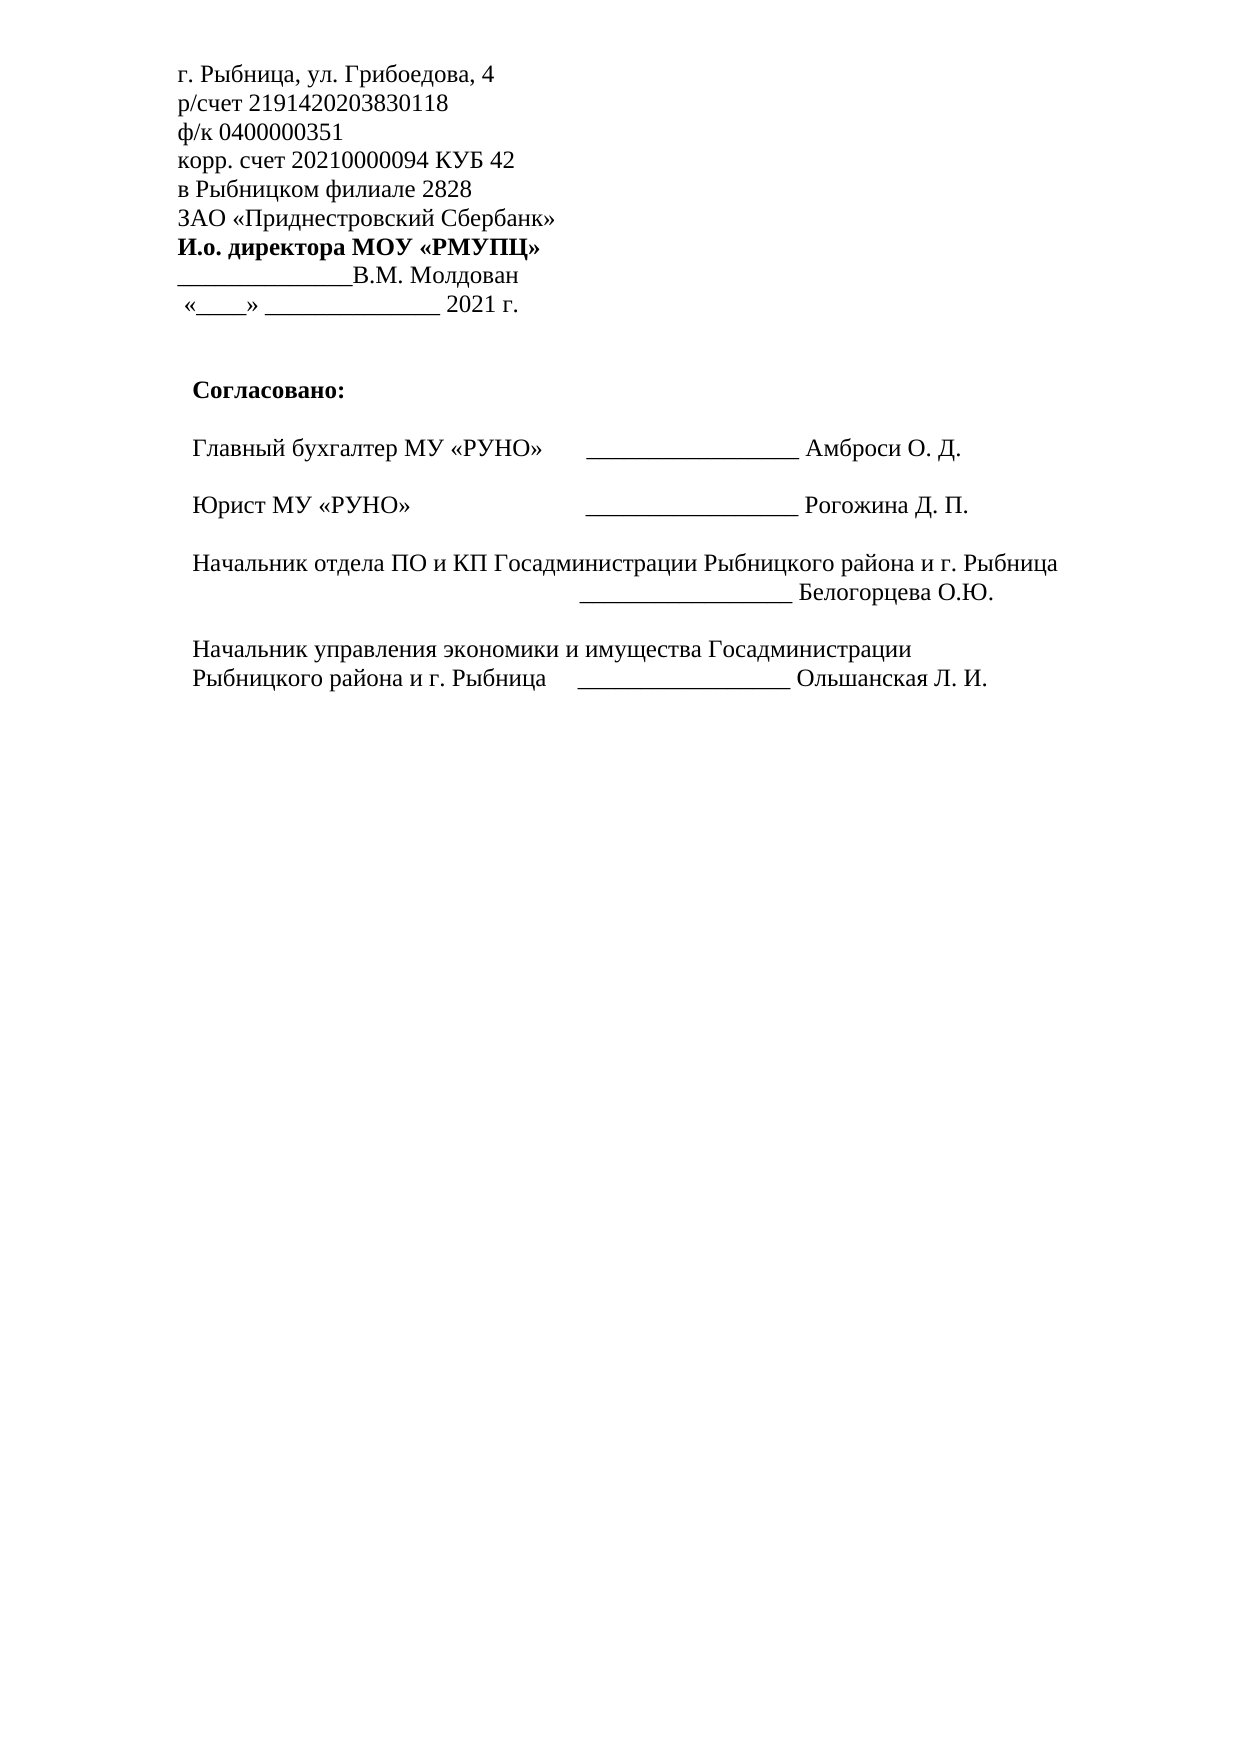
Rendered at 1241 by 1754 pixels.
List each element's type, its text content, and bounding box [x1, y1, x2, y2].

text ЗАО «Приднестровский Сбербанк» [118, 203, 1181, 232]
text ф/к 0400000351 [118, 117, 1181, 145]
text Юрист МУ «РУНО» _________________ Рогожина Д. П. [118, 490, 1181, 519]
text ______________В.М. Молдован [118, 260, 1181, 289]
text в Рыбницком филиале 2828 [118, 174, 1181, 203]
text Главный бухгалтер МУ «РУНО» _________________ Амброси О. Д. [118, 433, 1181, 462]
text И.о. директора МОУ «РМУПЦ» [118, 232, 1181, 260]
text «____» ______________ 2021 г. [118, 289, 1181, 318]
text р/счет 2191420203830118 [118, 88, 1181, 117]
text Начальник отдела ПО и КП Госадминистрации Рыбницкого района и г. Рыбница [118, 548, 1181, 577]
text Согласовано: [118, 375, 1181, 404]
text Рыбницкого района и г. Рыбница _________________ Ольшанская Л. И. [118, 663, 1181, 692]
text _________________ Белогорцева О.Ю. [118, 577, 1181, 605]
text Начальник управления экономики и имущества Госадминистрации [118, 634, 1181, 663]
text корр. счет 20210000094 КУБ 42 [118, 145, 1181, 174]
text г. Рыбница, ул. Грибоедова, 4 [118, 59, 1181, 88]
